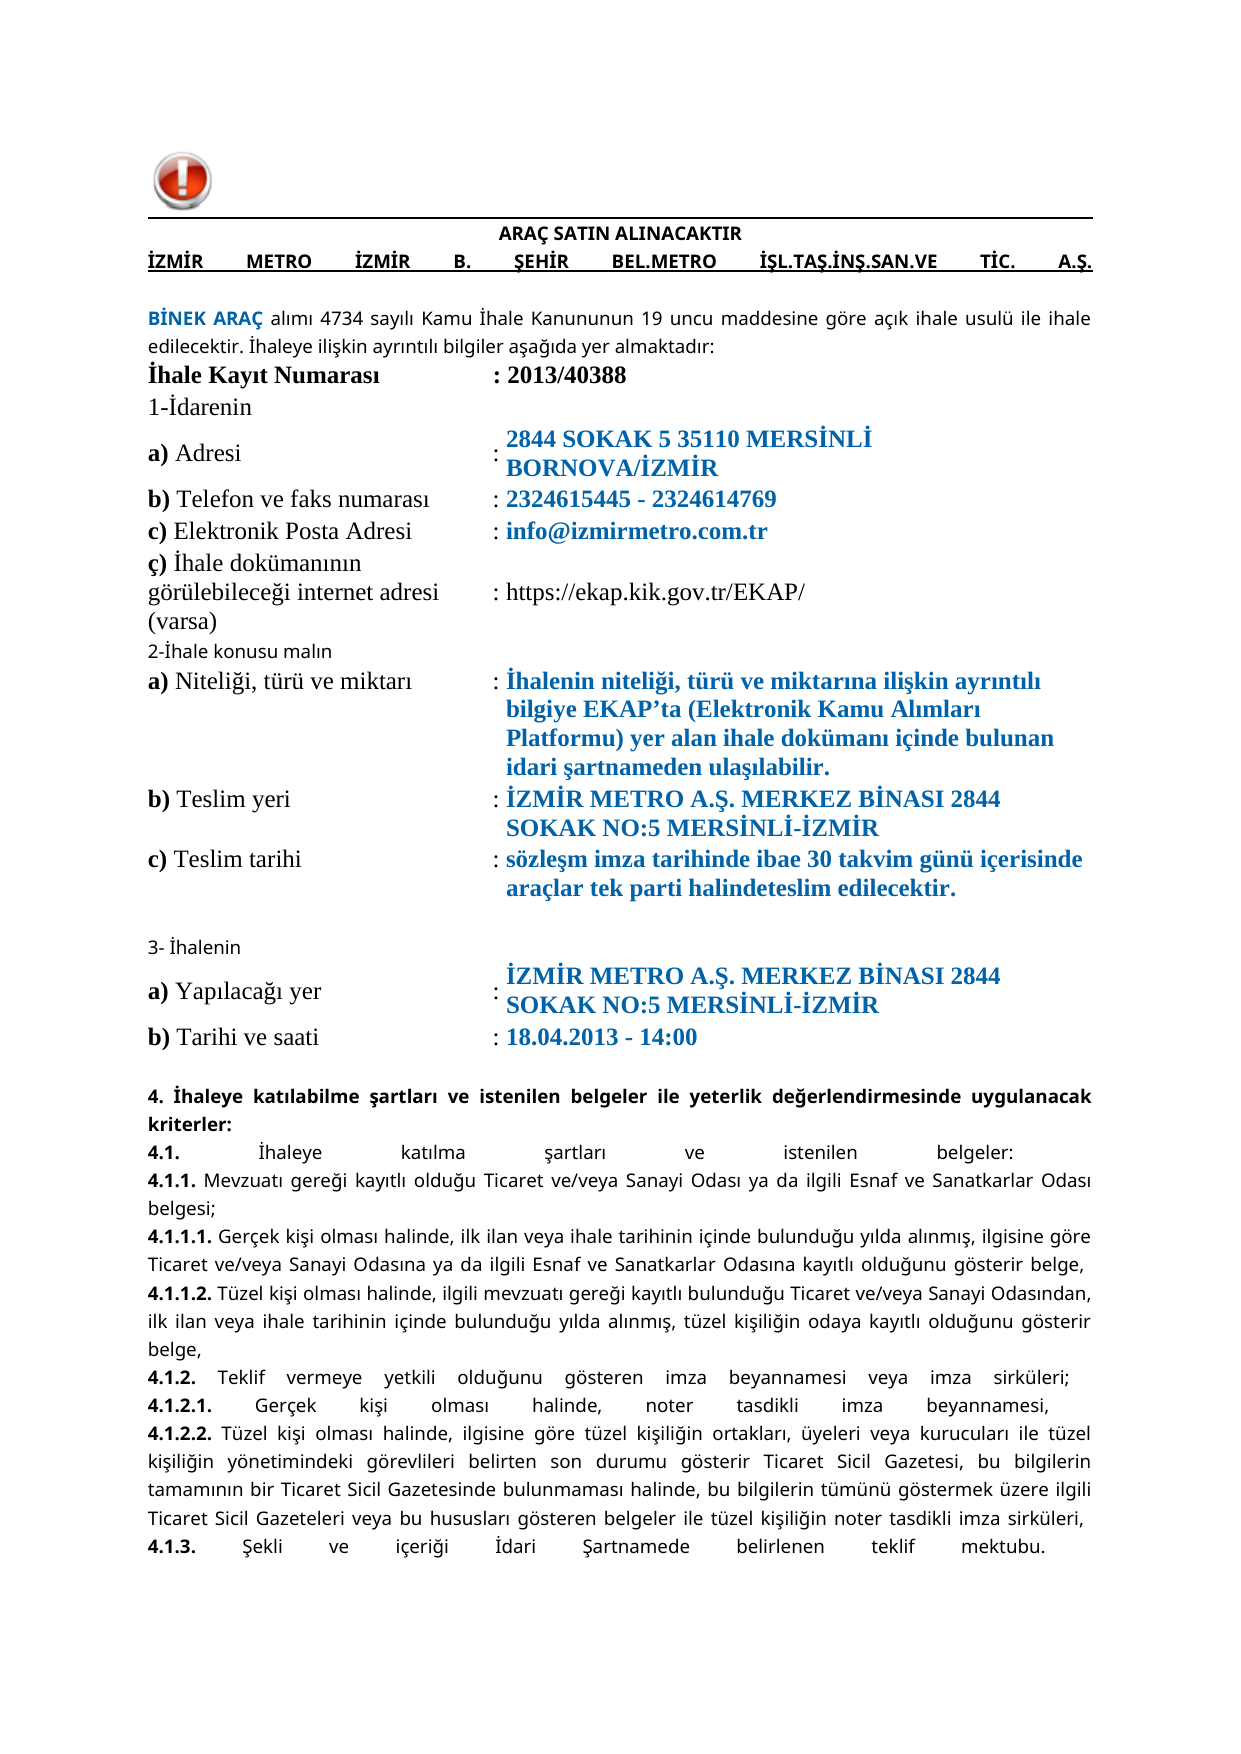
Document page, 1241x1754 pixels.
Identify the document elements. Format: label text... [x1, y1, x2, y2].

table_header : [491, 664, 504, 782]
table_cell 2844 SOKAK 5 35110 MERSİNLİ BORNOVA/İZMİR [504, 422, 1091, 483]
table_cell : [491, 1020, 504, 1052]
table_cell ç) İhale dokümanının görülebileceği internet adresi (varsa) [146, 547, 491, 636]
table_cell : [491, 547, 504, 636]
table_cell c) Elektronik Posta Adresi [146, 515, 491, 547]
table_cell b) Tarihi ve saati [146, 1020, 491, 1052]
table_header : [491, 960, 504, 1020]
text İZMİR METRO İZMİR B. ŞEHİR BEL.METRO İŞL.TAŞ.İNŞ.SAN.VE TİC. A.Ş. BİNEK ARAÇ alımı 4734 sayılı Kamu İhale Kanununun 19 uncu maddesine göre açık ihale usulü ile ihale edilecektir. İhaleye ilişkin ayrıntılı bilgiler aşağıda yer almaktadır: [148, 246, 1093, 270]
text 3- İhalenin [148, 903, 1093, 960]
table_header 2013/40388 [505, 359, 1091, 390]
table_cell : [491, 483, 504, 515]
text 2-İhale konusu malın [148, 636, 1093, 664]
table_cell : [491, 782, 504, 843]
table_cell sözleşm imza tarihinde ibae 30 takvim günü içerisinde araçlar tek parti halindeteslim edilecektir. [504, 843, 1091, 903]
table_cell 18.04.2013 - 14:00 [504, 1020, 1091, 1052]
table_cell c) Teslim tarihi [146, 843, 491, 903]
table_header İhalenin niteliği, türü ve miktarına ilişkin ayrıntılı bilgiye EKAP’ta (Elektronik Kamu Alımları Platformu) yer alan ihale dokümanı içinde bulunan idari şartnameden ulaşılabilir. [504, 664, 1091, 782]
table_cell b) Telefon ve faks numarası [146, 483, 491, 515]
table_cell İZMİR METRO A.Ş. MERKEZ BİNASI 2844 SOKAK NO:5 MERSİNLİ-İZMİR [504, 782, 1091, 843]
table_cell https://ekap.kik.gov.tr/EKAP/ [504, 547, 1091, 636]
picture [147, 147, 218, 218]
table_cell info@izmirmetro.com.tr [504, 515, 1091, 547]
table_header a) Yapılacağı yer [146, 960, 491, 1020]
table_cell : [491, 843, 504, 903]
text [148, 1052, 1093, 1558]
text ARAÇ SATIN ALINACAKTIR [148, 219, 1093, 246]
table_header İhale Kayıt Numarası [146, 359, 491, 390]
text İZMİR METRO İZMİR B. ŞEHİR BEL.METRO İŞL.TAŞ.İNŞ.SAN.VE TİC. A.Ş. BİNEK ARAÇ alımı 4734 sayılı Kamu İhale Kanununun 19 uncu maddesine göre açık ihale usulü ile ihale edilecektir. İhaleye ilişkin ayrıntılı bilgiler aşağıda yer almaktadır: [148, 272, 1093, 358]
table_header : [491, 359, 505, 390]
table_header 1-İdarenin [146, 390, 1091, 422]
table_cell a) Adresi [146, 422, 491, 483]
table_cell 2324615445 - 2324614769 [504, 483, 1091, 515]
table_header İZMİR METRO A.Ş. MERKEZ BİNASI 2844 SOKAK NO:5 MERSİNLİ-İZMİR [504, 960, 1091, 1020]
table_header a) Niteliği, türü ve miktarı [146, 664, 491, 782]
table_cell : [491, 422, 504, 483]
table_cell b) Teslim yeri [146, 782, 491, 843]
table_cell : [491, 515, 504, 547]
